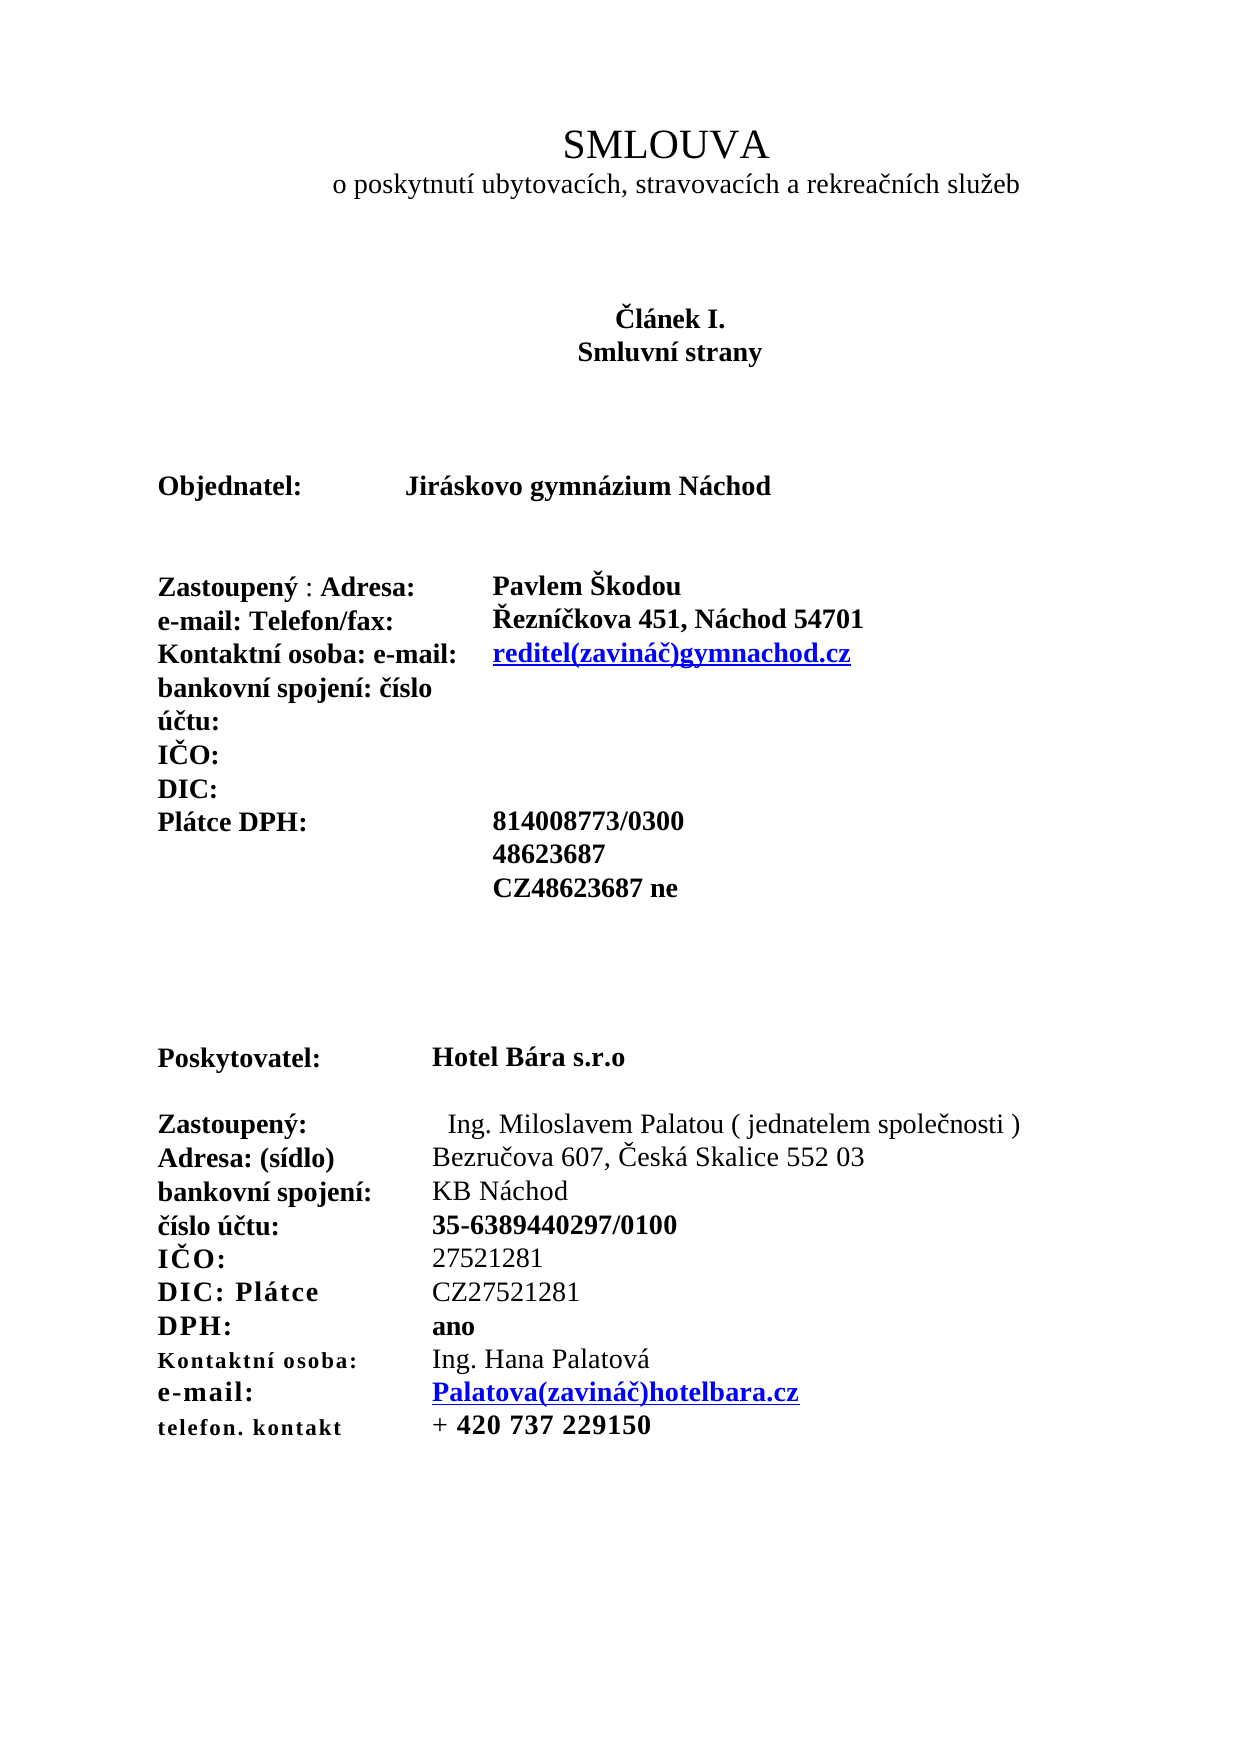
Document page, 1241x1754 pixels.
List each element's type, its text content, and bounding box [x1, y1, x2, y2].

text 48623687 [492, 838, 1021, 871]
text o poskytnutí ubytovacích, stravovacích a rekreačních služeb [157, 168, 1021, 200]
text 27521281 [432, 1241, 1021, 1274]
text Řezníčkova 451, Náchod 54701 reditel(zavináč)gymnachod.cz [492, 602, 1021, 669]
text telefon. kontakt [157, 1408, 368, 1442]
text Objednatel: Jiráskovo gymnázium Náchod [157, 469, 1021, 502]
text e-mail: [157, 1375, 368, 1408]
text Plátce DPH: [157, 806, 460, 838]
text Hotel Bára s.r.o [432, 1041, 1021, 1073]
text Zastoupený : Adresa: [157, 570, 460, 603]
text Poskytovatel: [157, 1041, 376, 1074]
text Palatova(zavináč)hotelbara.cz [432, 1376, 1021, 1408]
text 814008773/0300 [492, 804, 1021, 837]
text IČO: [157, 738, 460, 771]
text ano [432, 1309, 1021, 1342]
text + 420 737 229150 [432, 1408, 1021, 1441]
text CZ48623687 ne [492, 871, 789, 904]
text Bezručova 607, Česká Skalice 552 03 [432, 1140, 1021, 1173]
text 35-6389440297/0100 [432, 1208, 1021, 1241]
text IČO: [157, 1242, 368, 1275]
text Ing. Hana Palatová [432, 1342, 1021, 1374]
text SMLOUVA [562, 121, 1021, 168]
text Kontaktní osoba: [157, 1342, 368, 1375]
text bankovní spojení: číslo účtu: [157, 670, 460, 737]
text KB Náchod [432, 1173, 1021, 1207]
text DIC: Plátce DPH: [157, 1275, 368, 1342]
text Ing. Miloslavem Palatou ( jednatelem společnosti ) [432, 1106, 1021, 1140]
text Článek I. [615, 302, 1021, 335]
text Smluvní strany [577, 335, 1021, 368]
text e-mail: Telefon/fax: Kontaktní osoba: e-mail: [157, 603, 460, 670]
text DIC: [157, 772, 460, 805]
text Zastoupený: Adresa: (sídlo) bankovní spojení: číslo účtu: [157, 1107, 376, 1242]
text CZ27521281 [432, 1274, 1021, 1308]
text Pavlem Škodou [492, 570, 1021, 602]
